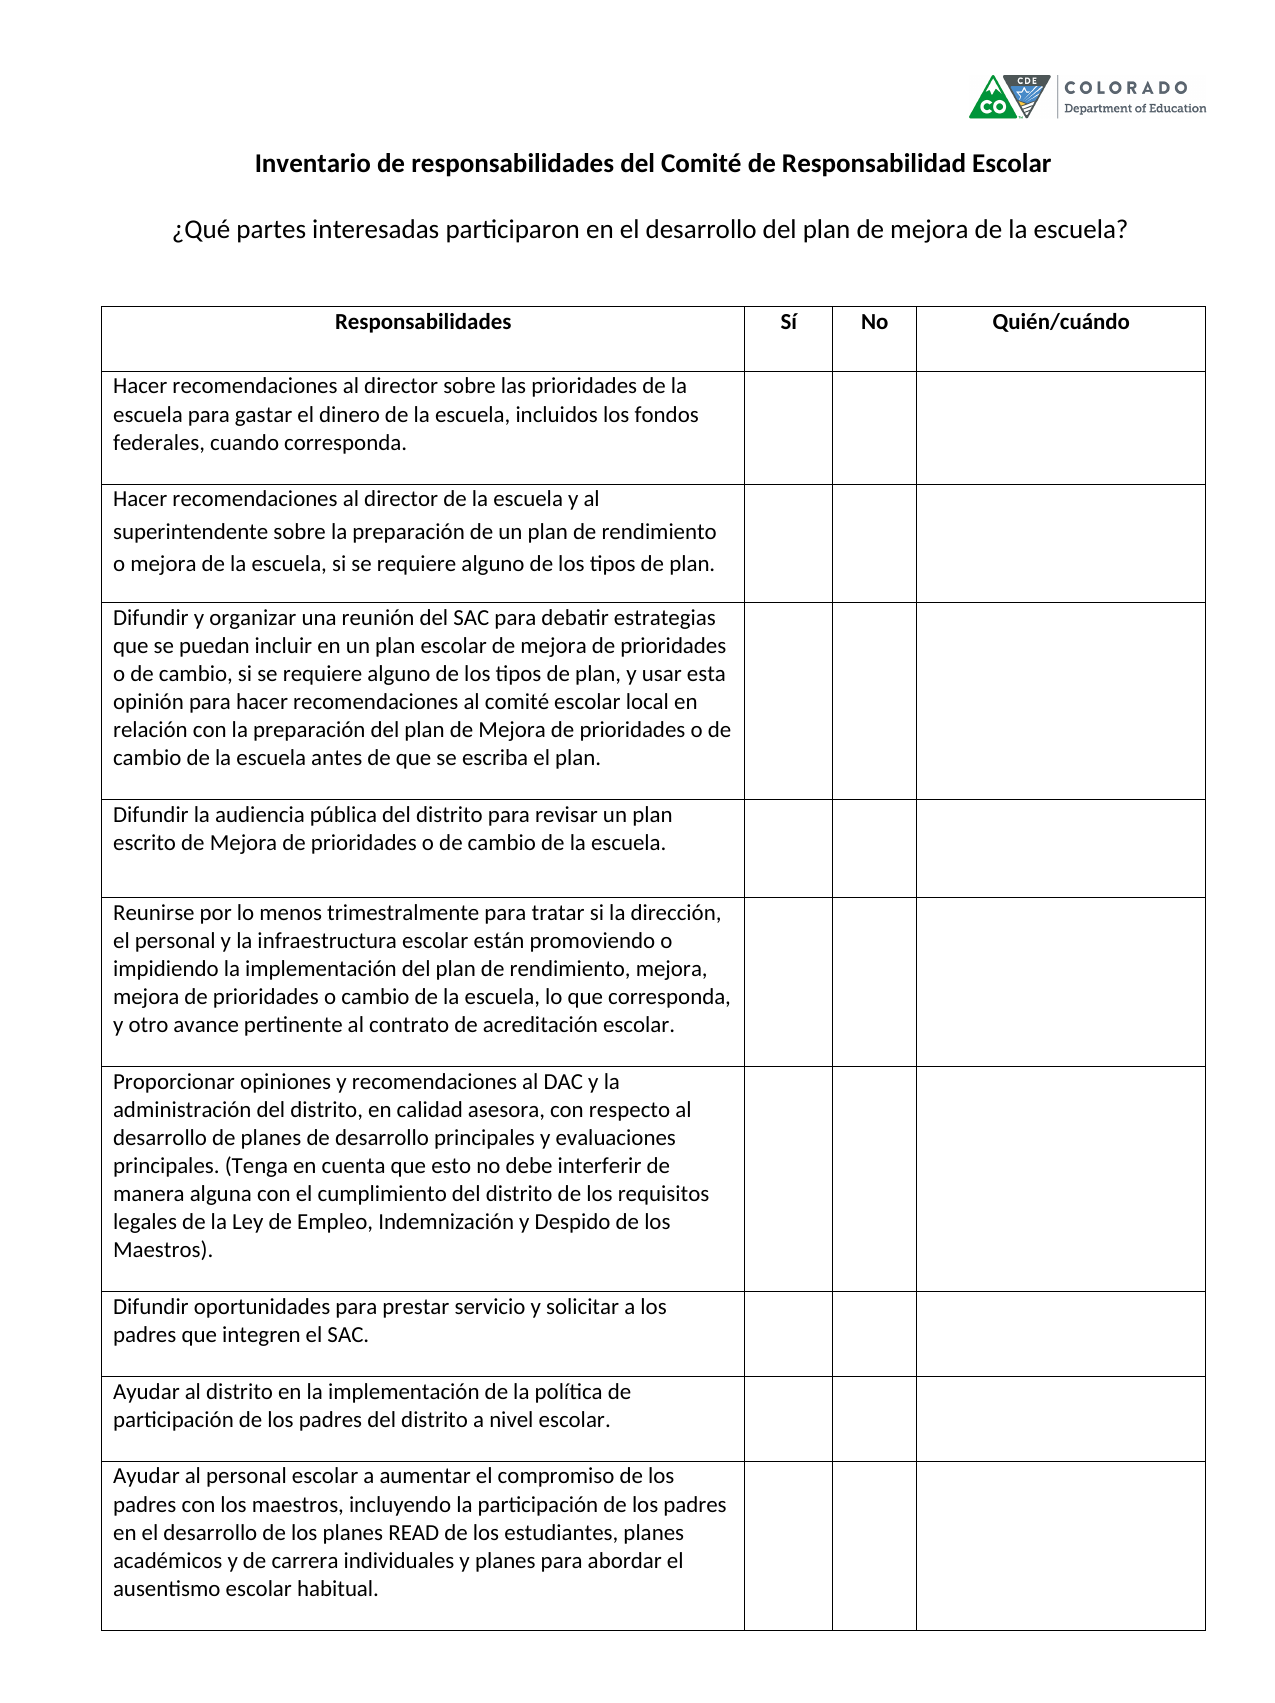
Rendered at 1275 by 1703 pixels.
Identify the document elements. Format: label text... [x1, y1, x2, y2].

table_cell [833, 1292, 916, 1376]
table_cell [917, 898, 1205, 1066]
table_cell [833, 1377, 916, 1461]
table_cell [833, 372, 916, 483]
text ¿Qué partes interesadas participaron en el desarrollo del plan de mejora de la escuela? [101, 212, 1206, 245]
table_cell [745, 1292, 832, 1376]
table_cell [745, 603, 832, 799]
table_cell Difundir oportunidades para prestar servicio y solicitar a los padres que integren el SAC. [102, 1292, 744, 1376]
table_cell [917, 603, 1205, 799]
table_cell Ayudar al personal escolar a aumentar el compromiso de los padres con los maestros, incluyendo la participación de los padres en el desarrollo de los planes READ de los estudiantes, planes académicos y de carrera individuales y planes para abordar el ausentismo escolar habitual. [102, 1462, 744, 1630]
table_cell [917, 485, 1205, 602]
table_header Responsabilidades [102, 307, 744, 371]
table_cell [745, 1377, 832, 1461]
table_cell [833, 1462, 916, 1630]
table_cell [745, 1462, 832, 1630]
table_header No [833, 307, 916, 371]
table_cell [745, 1067, 832, 1291]
table_cell [833, 898, 916, 1066]
table_header Quién/cuándo [917, 307, 1205, 371]
table_cell [745, 898, 832, 1066]
table_cell Hacer recomendaciones al director de la escuela y al superintendente sobre la preparación de un plan de rendimiento o mejora de la escuela, si se requiere alguno de los tipos de plan. [102, 485, 744, 602]
table_cell [917, 1462, 1205, 1630]
table_cell [745, 800, 832, 897]
table_cell Ayudar al distrito en la implementación de la política de participación de los padres del distrito a nivel escolar. [102, 1377, 744, 1461]
table_cell [917, 800, 1205, 897]
table_cell [745, 372, 832, 483]
table_cell [917, 1292, 1205, 1376]
table_cell Proporcionar opiniones y recomendaciones al DAC y la administración del distrito, en calidad asesora, con respecto al desarrollo de planes de desarrollo principales y evaluaciones principales. (Tenga en cuenta que esto no debe interferir de manera alguna con el cumplimiento del distrito de los requisitos legales de la Ley de Empleo, Indemnización y Despido de los Maestros). [102, 1067, 744, 1291]
table_cell [833, 485, 916, 602]
table_cell [833, 800, 916, 897]
table_cell Reunirse por lo menos trimestralmente para tratar si la dirección, el personal y la infraestructura escolar están promoviendo o impidiendo la implementación del plan de rendimiento, mejora, mejora de prioridades o cambio de la escuela, lo que corresponda, y otro avance pertinente al contrato de acreditación escolar. [102, 898, 744, 1066]
table_cell [917, 1377, 1205, 1461]
table_cell [745, 485, 832, 602]
table_header Sí [745, 307, 832, 371]
picture [968, 75, 1207, 119]
table_cell [917, 372, 1205, 483]
table_cell [833, 603, 916, 799]
text Inventario de responsabilidades del Comité de Responsabilidad Escolar [101, 146, 1206, 179]
table_cell Difundir la audiencia pública del distrito para revisar un plan escrito de Mejora de prioridades o de cambio de la escuela. [102, 800, 744, 897]
table_cell Difundir y organizar una reunión del SAC para debatir estrategias que se puedan incluir en un plan escolar de mejora de prioridades o de cambio, si se requiere alguno de los tipos de plan, y usar esta opinión para hacer recomendaciones al comité escolar local en relación con la preparación del plan de Mejora de prioridades o de cambio de la escuela antes de que se escriba el plan. [102, 603, 744, 799]
table_cell [917, 1067, 1205, 1291]
table_cell [833, 1067, 916, 1291]
table_cell Hacer recomendaciones al director sobre las prioridades de la escuela para gastar el dinero de la escuela, incluidos los fondos federales, cuando corresponda. [102, 372, 744, 483]
